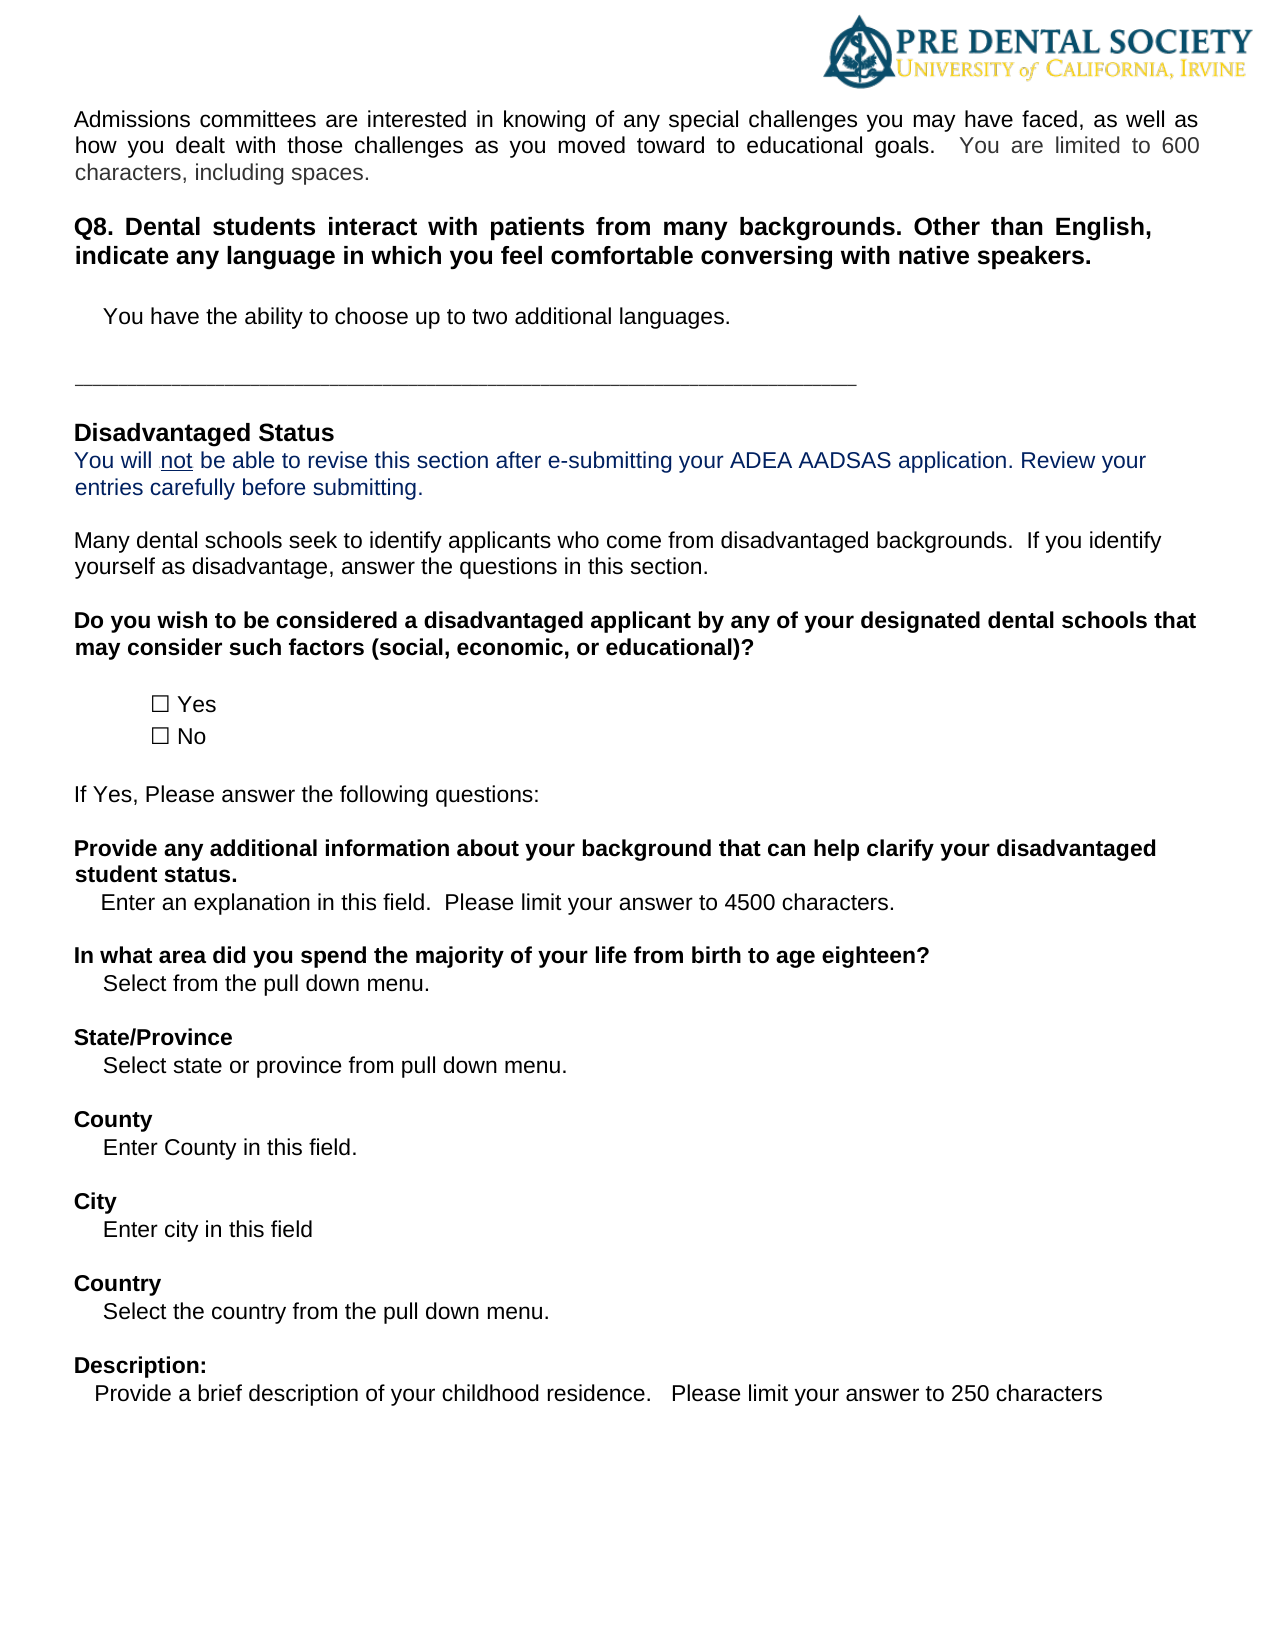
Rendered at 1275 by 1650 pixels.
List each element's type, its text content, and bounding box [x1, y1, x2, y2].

text No [75, 720, 1200, 752]
text Enter County in this field. [73, 1134, 1200, 1160]
text If Yes, Please answer the following questions: [73, 781, 1200, 807]
text Yes [75, 688, 1200, 719]
text Many dental schools seek to identify applicants who come from disadvantaged backgrounds. If you identify yourself as disadvantage, answer the questions in this section. [73, 527, 1200, 579]
text Select the country from the pull down menu. [73, 1298, 1200, 1324]
text County [73, 1106, 1199, 1132]
text Description: [73, 1352, 1199, 1378]
text _________________________________________________________________________________________ [75, 362, 1200, 389]
text You have the ability to choose up to two additional languages. [73, 303, 1154, 329]
text Select from the pull down menu. [73, 970, 1002, 996]
text City [73, 1188, 1199, 1214]
text Enter city in this field [73, 1216, 1200, 1242]
text Q8. Dental students interact with patients from many backgrounds. Other than English, indicate any language in which you feel comfortable conversing with native speakers. [73, 212, 1154, 269]
text In what area did you spend the majority of your life from birth to age eighteen? [73, 942, 1002, 968]
text Enter an explanation in this field. Please limit your answer to 4500 characters. [75, 889, 1200, 916]
text Select state or province from pull down menu. [73, 1052, 1200, 1078]
text State/Province [73, 1024, 1199, 1050]
text Disadvantaged Status [73, 418, 1200, 446]
text Country [73, 1270, 1199, 1296]
text Provide a brief description of your childhood residence. Please limit your answer to 250 characters [75, 1379, 1200, 1406]
picture [820, 12, 1258, 92]
text Do you wish to be considered a disadvantaged applicant by any of your designated dental schools that may consider such factors (social, economic, or educational)? [73, 607, 1199, 660]
text You will UnotU be able to revise this section after e-submitting your ADEA AADSAS application. Review your entries carefully before submitting. [73, 447, 1202, 500]
text Admissions committees are interested in knowing of any special challenges you may have faced, as well as how you dealt with those challenges as you moved toward to educational goals. You are limited to 600 characters, including spaces. [73, 106, 1200, 185]
text Provide any additional information about your background that can help clarify your disadvantaged student status. [73, 835, 1199, 888]
